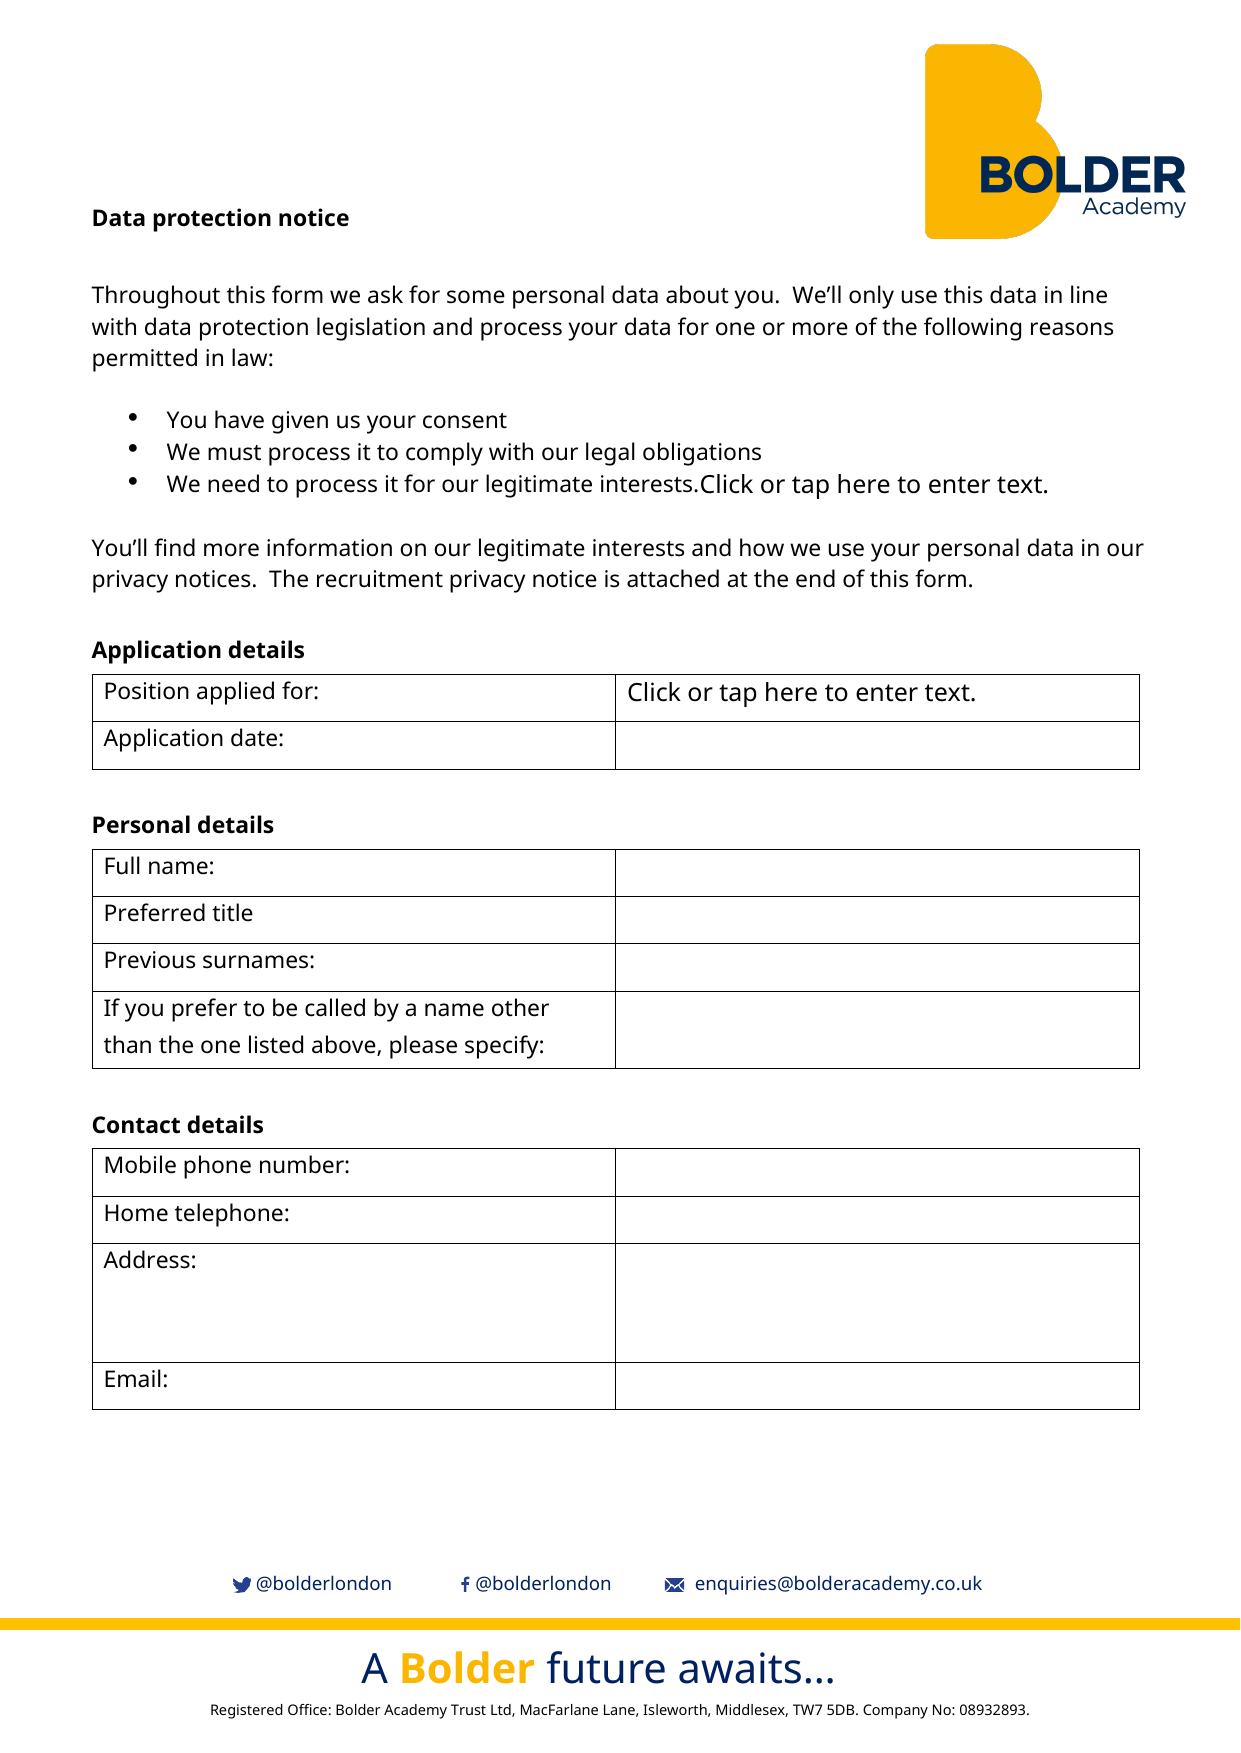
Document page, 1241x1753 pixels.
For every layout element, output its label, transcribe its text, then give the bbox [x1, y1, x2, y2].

table_header [616, 1149, 1139, 1196]
text Personal details [91, 809, 1149, 840]
table_cell Address: [93, 1244, 615, 1362]
text Application details [91, 634, 1149, 666]
table_cell Email: [93, 1363, 615, 1409]
table_cell [616, 722, 1139, 768]
table_cell If you prefer to be called by a name other than the one listed above, please specify: [93, 992, 615, 1068]
subtitle Data protection notice [1028, 202, 1149, 233]
text Throughout this form we ask for some personal data about you. We’ll only use this data in line with data protection legislation and process your data for one or more of the following reasons permitted in law: [91, 279, 1149, 373]
table_cell [616, 897, 1139, 943]
list You have given us your consent [129, 404, 1149, 436]
picture [232, 1577, 252, 1593]
table_cell Application date: [93, 722, 615, 768]
table_header [616, 850, 1139, 896]
table_header Full name: [93, 850, 615, 896]
table_header Mobile phone number: [93, 1149, 615, 1196]
table_header Position applied for: [93, 675, 615, 721]
subtitle Data protection notice [91, 202, 925, 233]
list We need to process it for our legitimate interests. [129, 467, 1149, 501]
text You’ll find more information on our legitimate interests and how we use your personal data in our privacy notices. The recruitment privacy notice is attached at the end of this form. [91, 532, 1149, 595]
text Contact details [91, 1109, 1149, 1140]
table_cell Previous surnames: [93, 944, 615, 991]
list We must process it to comply with our legal obligations [129, 436, 1149, 467]
picture [664, 1578, 685, 1592]
table_cell [616, 1363, 1139, 1409]
table_cell [616, 992, 1139, 1068]
table_cell [616, 1244, 1139, 1362]
table_cell [616, 944, 1139, 991]
table_cell [616, 1197, 1139, 1243]
table_cell Preferred title [93, 897, 615, 943]
table_cell Home telephone: [93, 1197, 615, 1243]
